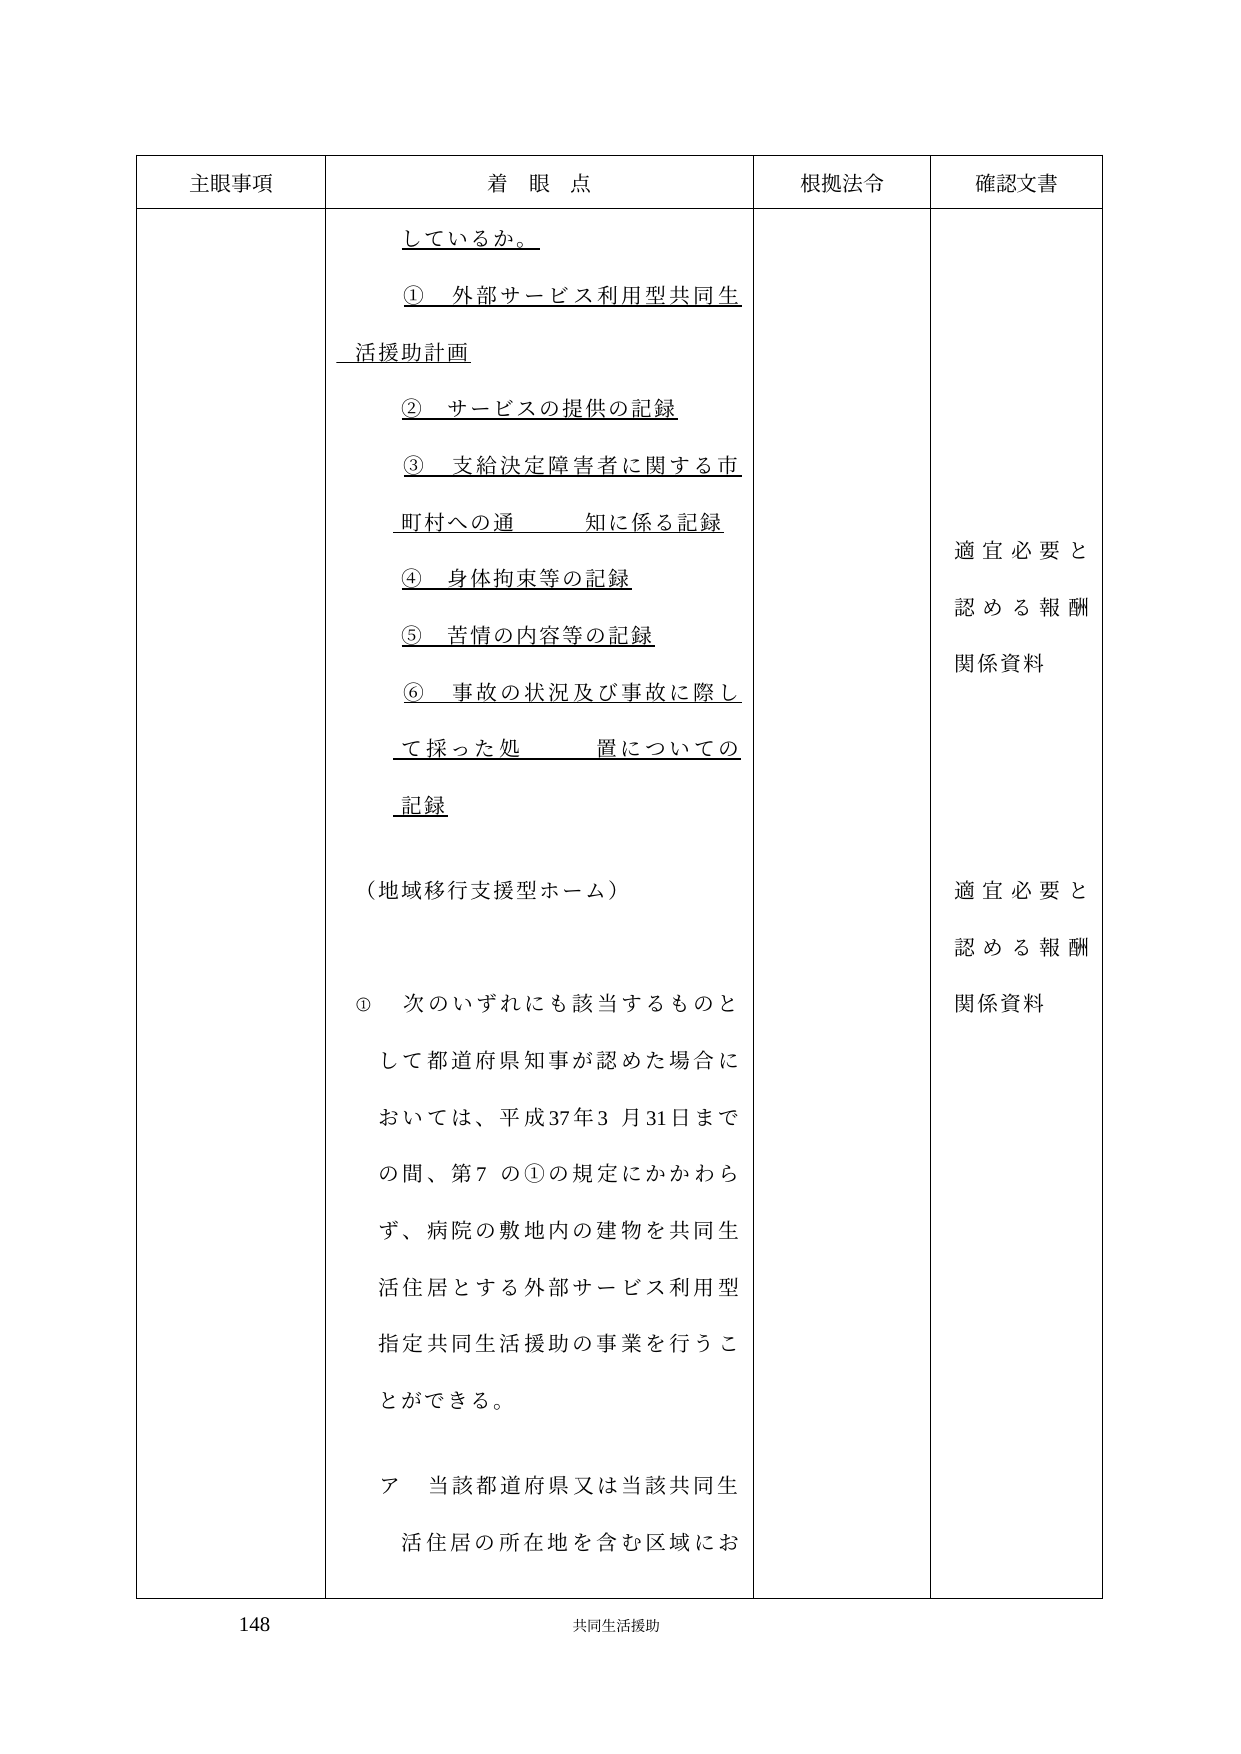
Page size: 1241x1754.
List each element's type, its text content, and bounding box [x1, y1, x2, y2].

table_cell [137, 209, 325, 1598]
table_header 根拠法令 [754, 156, 930, 208]
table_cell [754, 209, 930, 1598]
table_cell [931, 209, 1102, 1598]
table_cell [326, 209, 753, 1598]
table_header 主眼事項 [137, 156, 325, 208]
table_header 確認文書 [931, 156, 1102, 208]
table_header 着 眼 点 [326, 156, 753, 208]
